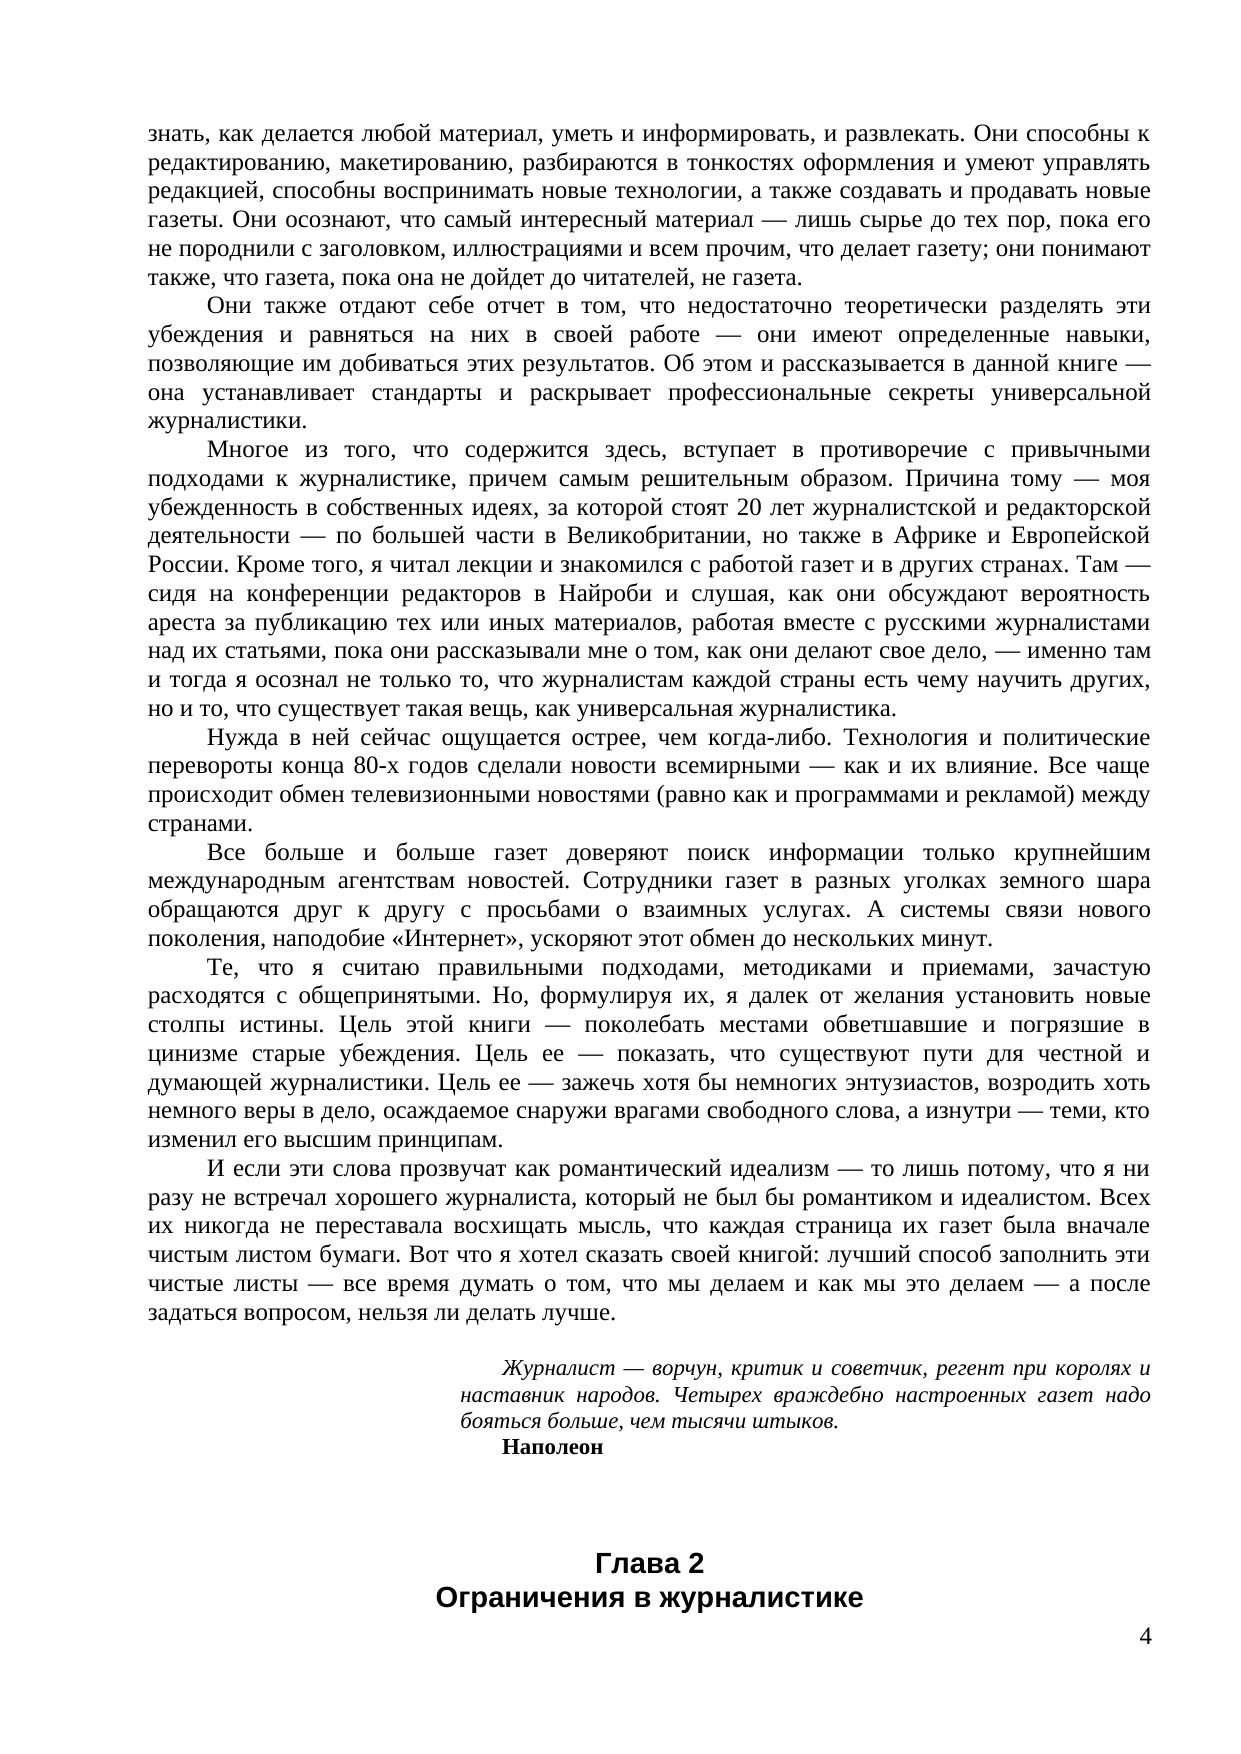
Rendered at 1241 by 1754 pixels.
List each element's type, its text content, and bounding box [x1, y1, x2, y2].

text Журналист — ворчун, критик и советчик, регент при королях и наставник народов. Четырех враждебно настроенных газет надо бояться больше, чем тысячи штыков. [460, 1354, 1152, 1433]
subtitle Ограничения в журналистике [148, 1579, 1152, 1613]
text Наполеон [460, 1433, 1152, 1460]
subtitle Глава 2 [148, 1546, 1152, 1579]
text И если эти слова прозвучат как романтический идеализм — то лишь потому, что я ни разу не встречал хорошего журналиста, который не был бы романтиком и идеалистом. Всех их никогда не переставала восхищать мысль, что каждая страница их газет была вначале чистым листом бумаги. Вот что я хотел сказать своей книгой: лучший способ заполнить эти чистые листы — все время думать о том, что мы делаем и как мы это делаем — а после задаться вопросом, нельзя ли делать лучше. [148, 1153, 1152, 1326]
text Многое из того, что содержится здесь, вступает в противоречие с привычными подходами к журналистике, причем самым решительным образом. Причина тому — моя убежденность в собственных идеях, за которой стоят 20 лет журналистской и редакторской деятельности — по большей части в Великобритании, но также в Африке и Европейской России. Кроме того, я читал лекции и знакомился с работой газет и в других странах. Там — сидя на конференции редакторов в Найроби и слушая, как они обсуждают вероятность ареста за публикацию тех или иных материалов, работая вместе с русскими журналистами над их статьями, пока они рассказывали мне о том, как они делают свое дело, — именно там и тогда я осознал не только то, что журналистам каждой страны есть чему научить других, но и то, что существует такая вещь, как универсальная журналистика. [148, 434, 1152, 722]
text Те, что я считаю правильными подходами, методиками и приемами, зачастую расходятся с общепринятыми. Но, формулируя их, я далек от желания установить новые столпы истины. Цель этой книги — поколебать местами обветшавшие и погрязшие в цинизме старые убеждения. Цель ее — показать, что существуют пути для честной и думающей журналистики. Цель ее — зажечь хотя бы немногих энтузиастов, возродить хоть немного веры в дело, осаждаемое снаружи врагами свободного слова, а изнутри — теми, кто изменил его высшим принципам. [148, 952, 1152, 1153]
text Они также отдают себе отчет в том, что недостаточно теоретически разделять эти убеждения и равняться на них в своей работе — они имеют определенные навыки, позволяющие им добиваться этих результатов. Об этом и рассказывается в данной книге — она устанавливает стандарты и раскрывает профессиональные секреты универсальной журналистики. [148, 291, 1152, 434]
text Нужда в ней сейчас ощущается острее, чем когда-либо. Технология и политические перевороты конца 80-х годов сделали новости всемирными — как и их влияние. Все чаще происходит обмен телевизионными новостями (равно как и программами и рекламой) между странами. [148, 722, 1152, 837]
text Все больше и больше газет доверяют поиск информации только крупнейшим международным агентствам новостей. Сотрудники газет в разных уголках земного шара обращаются друг к другу с просьбами о взаимных услугах. А системы связи нового поколения, наподобие «Интернет», ускоряют этот обмен до нескольких минут. [148, 837, 1152, 952]
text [148, 118, 1152, 291]
